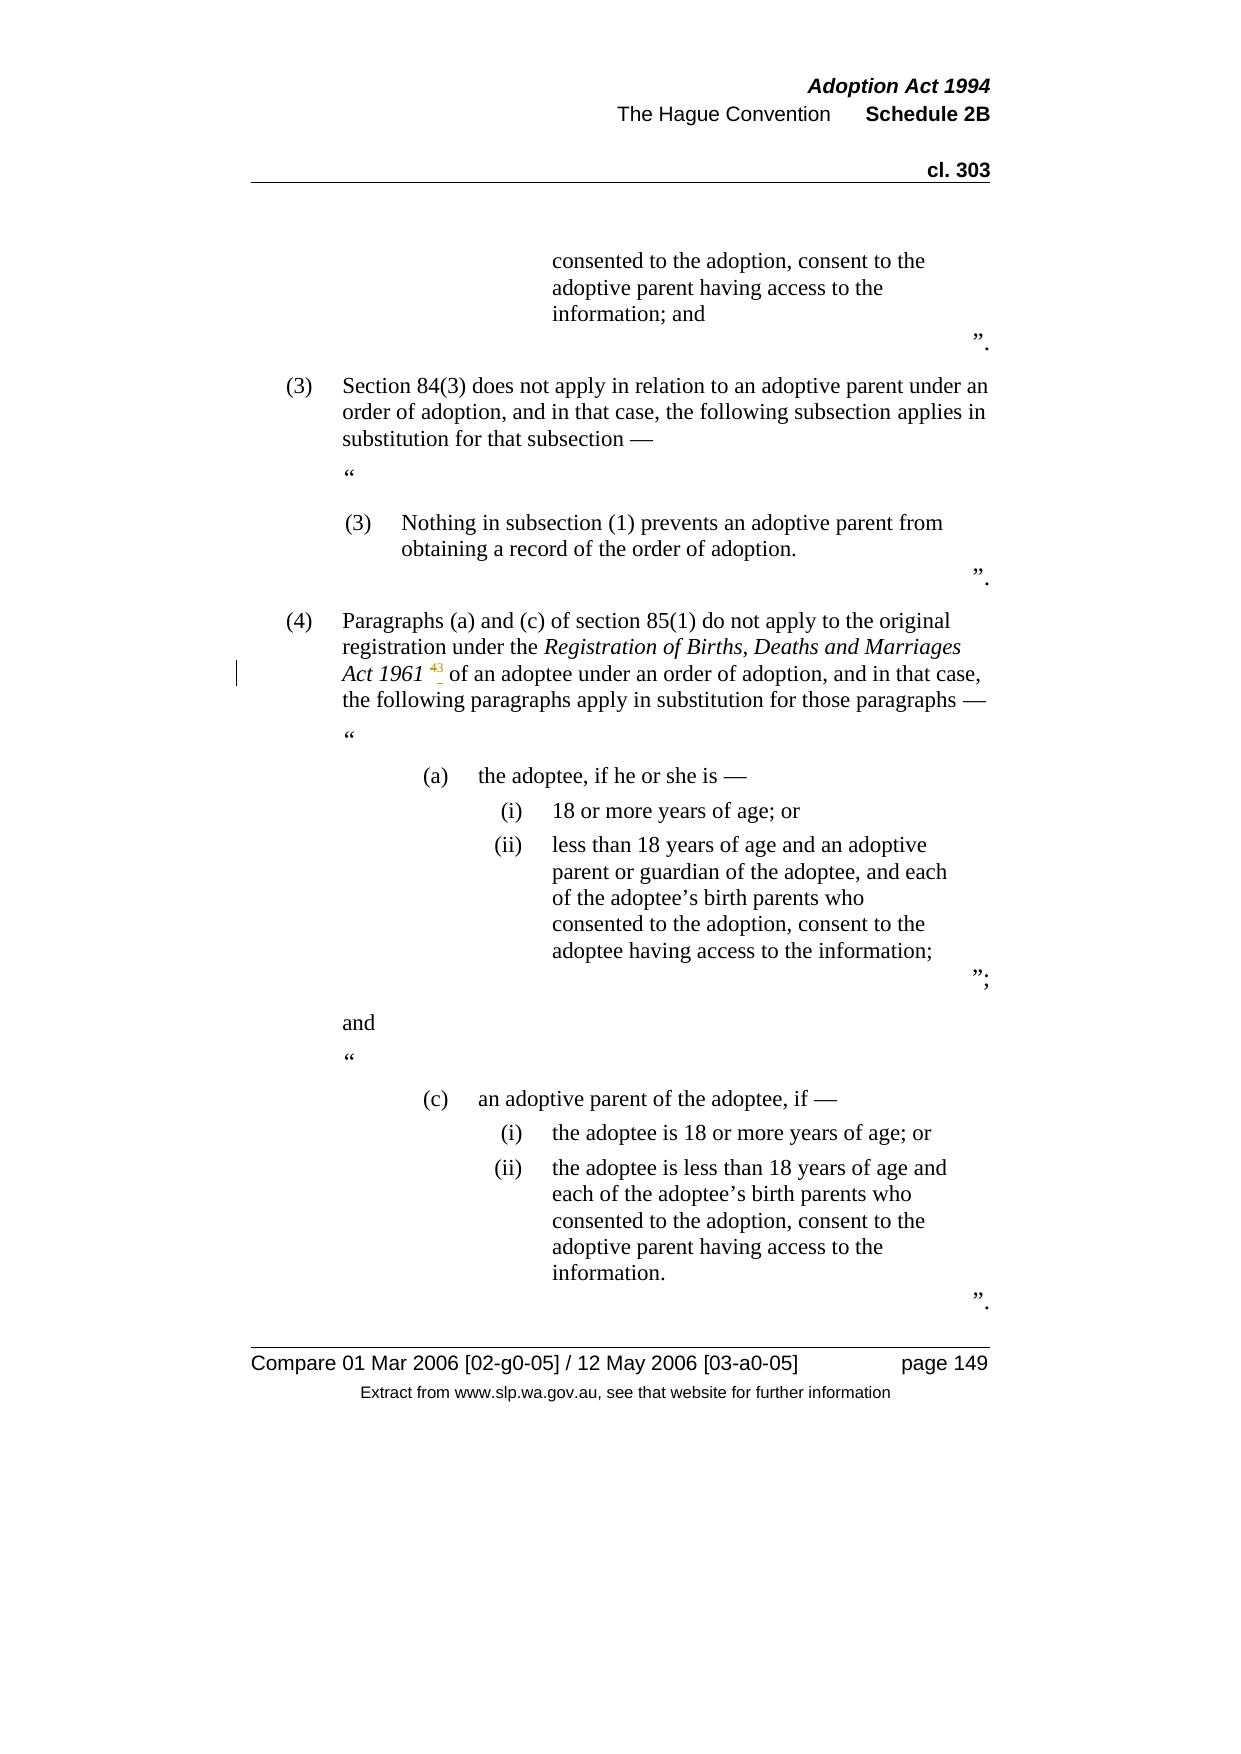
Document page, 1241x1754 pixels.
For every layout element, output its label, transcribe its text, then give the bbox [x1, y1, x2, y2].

text (i) 18 or more years of age; or [463, 797, 960, 823]
text (4) Paragraphs (a) and (c) of section 85(1) do not apply to the original registration under the Registration of Births, Deaths and Marriages Act 1961 of an adoptee under an order of adoption, and in that case, the following paragraphs apply in substitution for those paragraphs — [251, 607, 990, 712]
text (ii) less than 18 years of age and an adoptive parent or guardian of the adoptee, and each of the adoptee’s birth parents who consented to the adoption, consent to the adoptee having access to the information; [463, 831, 960, 963]
text (3) Section 84(3) does not apply in relation to an adoptive parent under an order of adoption, and in that case, the following subsection applies in substitution for that subsection — [251, 372, 990, 451]
text and [251, 1009, 990, 1035]
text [463, 247, 960, 327]
text (ii) the adoptee is less than 18 years of age and each of the adoptee’s birth parents who consented to the adoption, consent to the adoptive parent having access to the information. [463, 1154, 960, 1286]
text ”. [251, 327, 990, 355]
text “ [251, 1047, 990, 1076]
text ”. [251, 562, 990, 590]
text ”. [251, 1286, 990, 1314]
text ”; [251, 963, 990, 992]
text (i) the adoptee is 18 or more years of age; or [463, 1119, 960, 1146]
text (c) an adoptive parent of the adoptee, if — [389, 1084, 960, 1111]
text (3) Nothing in subsection (1) prevents an adoptive parent from obtaining a record of the order of adoption. [312, 509, 960, 562]
text “ [251, 463, 990, 492]
text (a) the adoptee, if he or she is — [389, 762, 960, 788]
text “ [251, 725, 990, 754]
